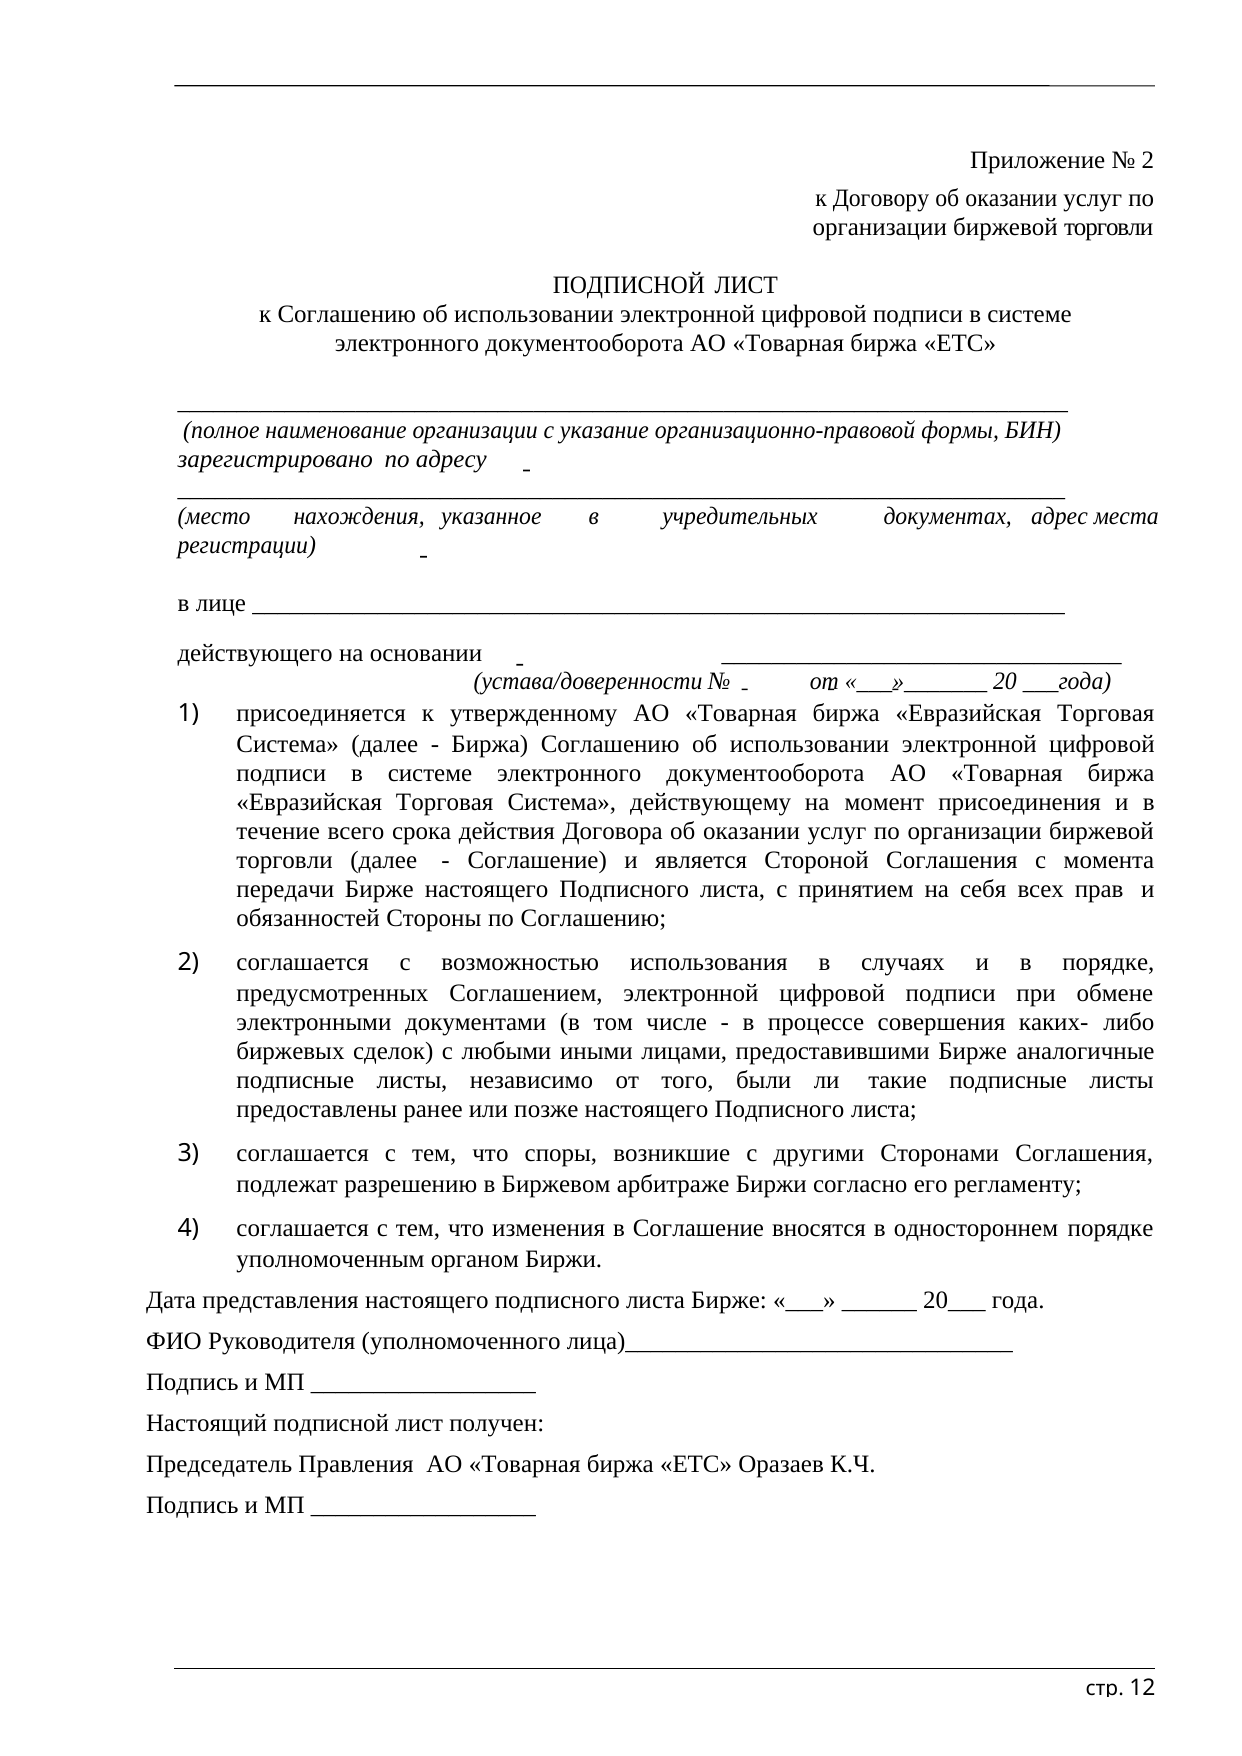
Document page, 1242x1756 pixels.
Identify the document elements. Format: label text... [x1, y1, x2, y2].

text ФИО Руководителя (уполномоченного лица)_______________________________ [146, 1326, 1153, 1355]
text (полное наименование организации с указание организационно-правовой формы, БИН) [177, 415, 1187, 444]
list соглашается с тем, что споры, возникшие с другими Сторонами Соглашения, подлежат разрешению в Биржевом арбитраже Биржи согласно его регламенту; [177, 1134, 1154, 1197]
text Дата представления настоящего подписного листа Бирже: «___» ______ 20___ года. [146, 1285, 1153, 1314]
text в лице _________________________________________________________________ [177, 588, 1187, 616]
text (место нахождения, указанное в учредительных документах, адрес места регистрации) [177, 501, 1187, 559]
text к Соглашению об использовании электронной цифровой подписи в системе электронного документооборота АО «Товарная биржа «ЕТС» [222, 299, 1108, 357]
text действующего на основании [177, 638, 513, 666]
list присоединяется к утвержденному АО «Товарная биржа «Евразийская Торговая Система» (далее - Биржа) Соглашению об использовании электронной цифровой подписи в системе электронного документооборота АО «Товарная биржа «Евразийская Торговая Система», действующему на момент присоединения и в течение всего срока действия Договора об оказании услуг по организации биржевой торговли (далее - Соглашение) и является Стороной Соглашения с момента передачи Бирже настоящего Подписного листа, с принятием на себя всех прав и обязанностей Стороны по Соглашению; [177, 695, 1154, 932]
list соглашается с возможностью использования в случаях и в порядке, предусмотренных Соглашением, электронной цифровой подписи при обмене электронными документами (в том числе - в процессе совершения каких- либо биржевых сделок) с любыми иными лицами, предоставившими Бирже аналогичные подписные листы, независимо от того, были ли такие подписные листы предоставлены ранее или позже настоящего Подписного листа; [177, 944, 1154, 1122]
text Приложение № 2 [753, 145, 1154, 174]
list соглашается с тем, что изменения в Соглашение вносятся в одностороннем порядке уполномоченным органом Биржи. [177, 1210, 1153, 1273]
text Подпись и МП __________________ [146, 1367, 1153, 1396]
text _______________________________________________________________________ [177, 473, 1187, 501]
text зарегистрировано по адресу [177, 444, 1187, 473]
text Настоящий подписной лист получен: [146, 1408, 1153, 1437]
text (устава/доверенности № от «___»_______ 20 ___года) [177, 666, 1187, 695]
text ________________________________ [721, 638, 1187, 666]
text Подпись и МП __________________ [146, 1490, 1153, 1519]
text ___________________________________________________________________________ [177, 386, 1187, 415]
text к Договору об оказании услуг по организации биржевой торговли [753, 183, 1154, 241]
text Председатель Правления АО «Товарная биржа «ЕТС» Оразаев К.Ч. [146, 1449, 1153, 1478]
text ПОДПИСНОЙ ЛИСТ [222, 270, 1108, 299]
